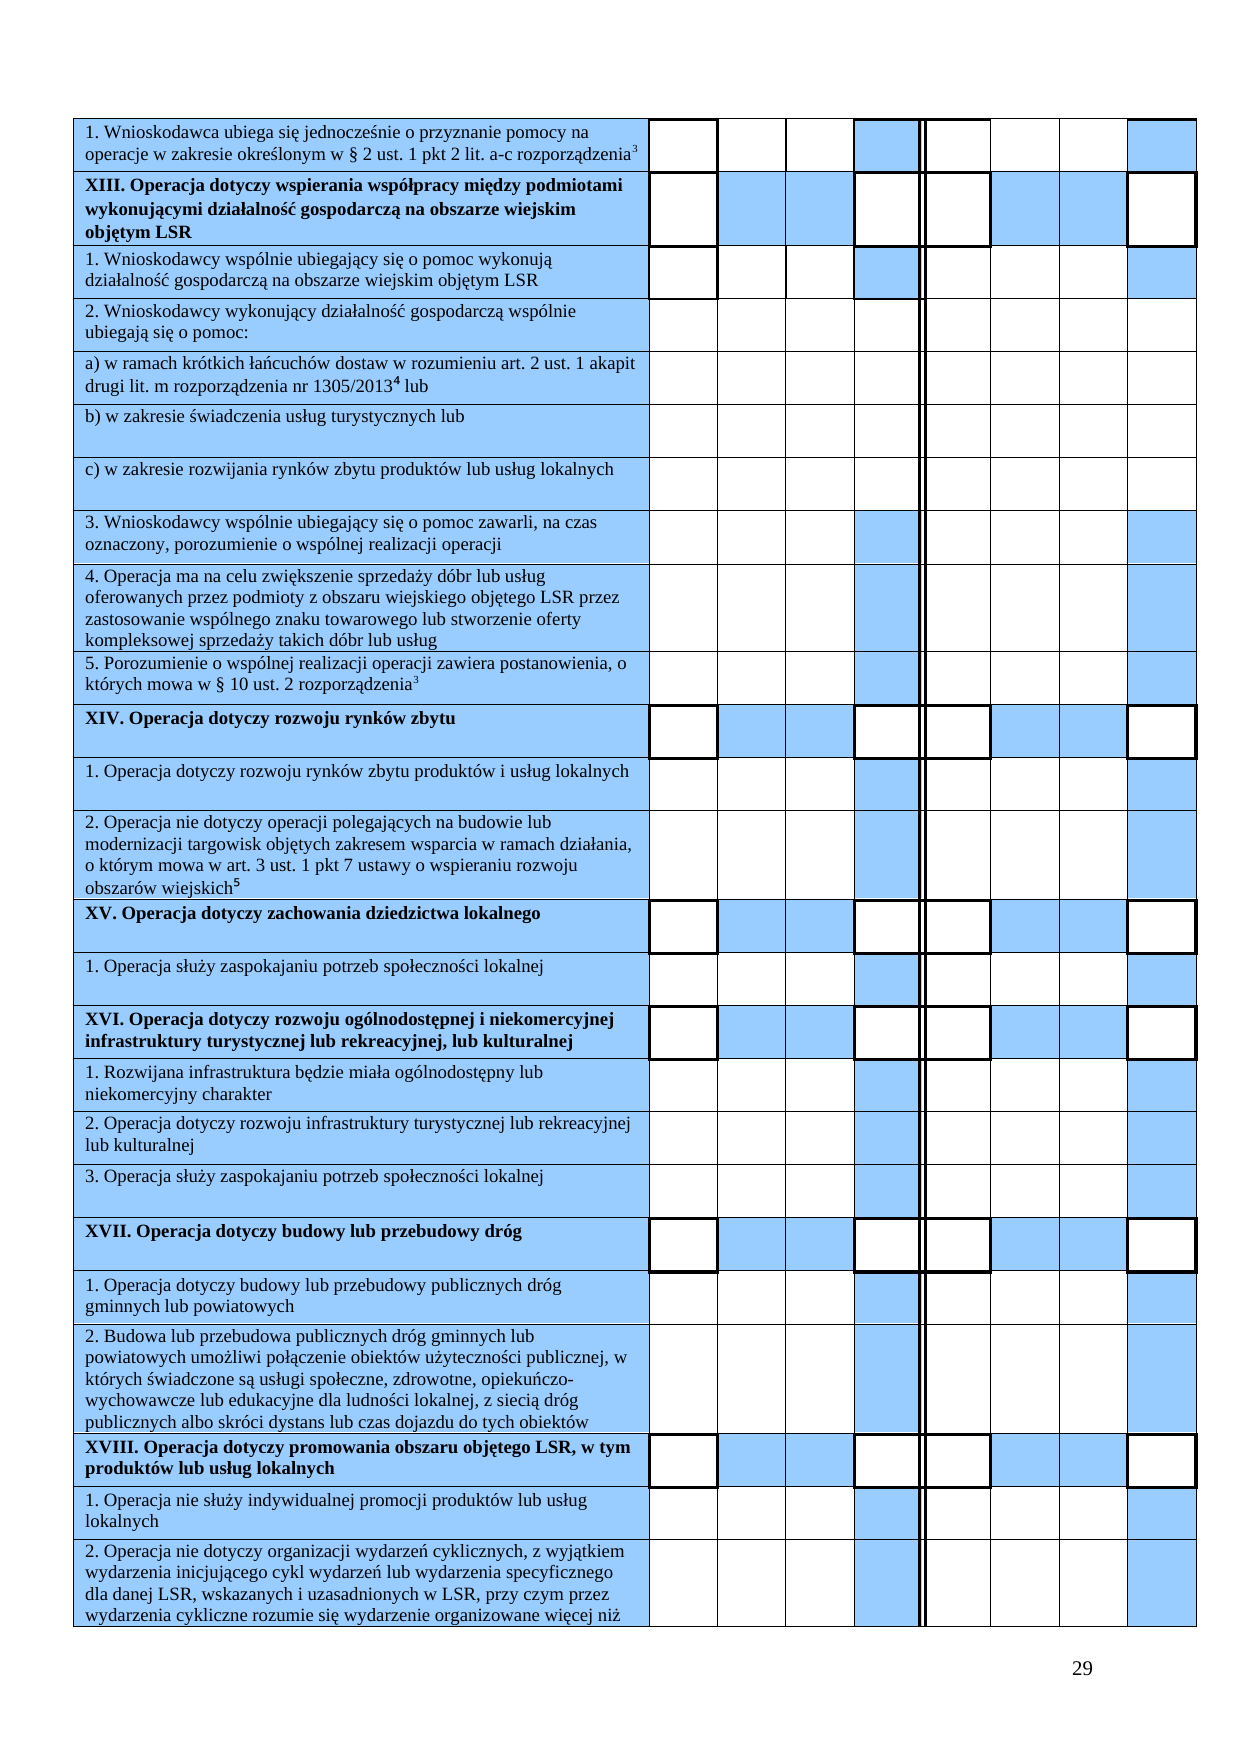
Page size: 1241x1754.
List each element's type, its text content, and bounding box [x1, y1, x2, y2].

table_cell [855, 1274, 918, 1323]
table_cell [856, 707, 918, 757]
table_cell [927, 652, 990, 704]
table_cell [927, 565, 990, 651]
table_cell [856, 1008, 918, 1058]
table_cell [786, 1006, 853, 1058]
table_cell [718, 299, 785, 351]
table_cell [718, 953, 785, 1005]
table_cell [650, 1061, 717, 1111]
table_cell [786, 1218, 853, 1270]
table_cell [787, 119, 853, 171]
table_cell [1128, 248, 1196, 298]
table_cell [719, 1006, 785, 1058]
table_cell [718, 1271, 785, 1323]
table_cell [1060, 458, 1127, 510]
table_cell [786, 1165, 854, 1217]
table_cell [1060, 1218, 1126, 1270]
table_cell [1060, 172, 1126, 245]
table_cell [927, 902, 989, 952]
table_cell [855, 1061, 918, 1111]
table_cell [650, 511, 717, 563]
table_cell [991, 1165, 1059, 1217]
table_cell [786, 511, 854, 563]
table_cell [651, 174, 716, 245]
table_cell [1128, 1274, 1196, 1323]
table_cell [1128, 405, 1196, 457]
table_cell [650, 1540, 717, 1626]
table_cell [855, 248, 918, 298]
table_cell [855, 1165, 918, 1217]
table_cell [1128, 1112, 1196, 1164]
table_cell [718, 1487, 785, 1539]
table_cell [1128, 760, 1196, 810]
table_cell [1129, 1220, 1194, 1270]
table_cell 1. Wnioskodawca ubiega się jednocześnie o przyznanie pomocy na operacje w zakresie określonym w § 2 ust. 1 pkt 2 lit. a-c rozporządzenia3 [74, 119, 648, 171]
table_cell [855, 1489, 918, 1539]
table_cell [650, 1325, 717, 1432]
table_cell [786, 1325, 854, 1432]
table_cell [927, 352, 990, 404]
table_cell [786, 1271, 854, 1323]
table_cell [1060, 405, 1127, 457]
table_cell [1128, 1540, 1196, 1626]
table_cell [719, 172, 785, 245]
table_cell [927, 955, 990, 1005]
table_cell [927, 1540, 990, 1626]
table_cell [855, 300, 918, 351]
table_cell [991, 1059, 1059, 1111]
table_cell [1128, 565, 1196, 651]
table_cell [927, 121, 990, 171]
table_cell [786, 405, 854, 457]
table_cell [927, 760, 990, 810]
table_cell [991, 652, 1059, 704]
table_cell [992, 172, 1059, 245]
table_cell [786, 758, 854, 810]
table_cell [991, 1325, 1059, 1432]
table_cell [719, 900, 785, 952]
table_cell [927, 511, 990, 563]
table_cell [1060, 811, 1127, 898]
table_cell [1129, 707, 1194, 757]
table_cell [718, 565, 785, 651]
table_cell [855, 652, 918, 704]
table_cell [1060, 705, 1126, 757]
table_cell [1128, 1325, 1196, 1432]
table_cell [651, 707, 716, 757]
table_cell [1128, 121, 1196, 171]
table_cell [1060, 1271, 1127, 1323]
table_cell [651, 1008, 716, 1058]
table_cell [927, 1489, 990, 1539]
table_cell [650, 248, 716, 298]
table_cell [650, 121, 716, 171]
table_cell [1129, 1436, 1194, 1486]
table_cell 1. Operacja służy zaspokajaniu potrzeb społeczności lokalnej [74, 953, 649, 1005]
table_cell [786, 1112, 854, 1164]
table_cell [718, 458, 785, 510]
table_cell 3. Wnioskodawcy wspólnie ubiegający się o pomoc zawarli, na czas oznaczony, porozumienie o wspólnej realizacji operacji [74, 511, 649, 563]
table_cell [786, 565, 854, 651]
table_cell [927, 248, 990, 298]
table_cell [1129, 1008, 1194, 1058]
table_cell [991, 1112, 1059, 1164]
table_cell [650, 458, 717, 510]
table_cell [992, 1218, 1059, 1270]
table_cell [719, 246, 785, 298]
table_cell [786, 953, 854, 1005]
table_cell [1060, 953, 1127, 1005]
table_cell [718, 652, 785, 704]
table_cell [650, 1274, 717, 1323]
table_cell [992, 1434, 1059, 1486]
table_cell [927, 1112, 990, 1164]
table_cell [927, 1220, 989, 1270]
table_cell [650, 1489, 717, 1539]
table_cell [927, 707, 989, 757]
table_cell [992, 900, 1059, 952]
table_cell [1060, 565, 1127, 651]
table_cell [786, 811, 854, 898]
table_cell [786, 458, 854, 510]
table_cell [1128, 458, 1196, 510]
table_cell [786, 1434, 853, 1486]
table_cell [855, 1540, 918, 1626]
table_cell [992, 1006, 1059, 1058]
table_cell [856, 1220, 918, 1270]
table_cell [718, 1325, 785, 1432]
table_cell [650, 652, 717, 704]
table_cell XIV. Operacja dotyczy rozwoju rynków zbytu [74, 705, 648, 757]
table_cell [991, 352, 1059, 404]
table_cell 2. Operacja nie dotyczy operacji polegających na budowie lub modernizacji targowisk objętych zakresem wsparcia w ramach działania, o którym mowa w art. 3 ust. 1 pkt 7 ustawy o wspieraniu rozwoju obszarów wiejskich⁵ [74, 811, 649, 898]
table_cell XVI. Operacja dotyczy rozwoju ogólnodostępnej i niekomercyjnej infrastruktury turystycznej lub rekreacyjnej, lub kulturalnej [74, 1006, 648, 1058]
table_cell [1060, 1434, 1126, 1486]
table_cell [74, 1540, 649, 1626]
table_cell [991, 246, 1059, 298]
table_cell [1128, 511, 1196, 563]
table_cell [855, 565, 918, 651]
table_cell [1128, 811, 1196, 898]
table_cell [855, 352, 918, 404]
table_cell [1128, 1489, 1196, 1539]
table_cell [786, 172, 853, 245]
table_cell [927, 174, 989, 245]
table_cell [1060, 511, 1127, 563]
table_cell [650, 1112, 717, 1164]
table_cell 2. Wnioskodawcy wykonujący działalność gospodarczą wspólnie ubiegają się o pomoc: [74, 299, 649, 351]
table_cell [991, 565, 1059, 651]
table_cell b) w zakresie świadczenia usług turystycznych lub [74, 405, 649, 457]
table_cell [650, 811, 717, 898]
table_cell [992, 705, 1059, 757]
table_cell XVIII. Operacja dotyczy promowania obszaru objętego LSR, w tym produktów lub usług lokalnych [74, 1434, 648, 1486]
table_cell [718, 1059, 785, 1111]
table_cell [855, 121, 918, 171]
table_cell [1128, 299, 1196, 351]
table_cell [718, 811, 785, 898]
table_cell [718, 352, 785, 404]
table_cell 1. Operacja dotyczy rozwoju rynków zbytu produktów i usług lokalnych [74, 758, 649, 810]
table_cell [718, 758, 785, 810]
table_cell [718, 405, 785, 457]
table_cell [927, 1274, 990, 1323]
table_cell [927, 811, 990, 898]
table_cell 1. Wnioskodawcy wspólnie ubiegający się o pomoc wykonują działalność gospodarczą na obszarze wiejskim objętym LSR [74, 246, 648, 298]
table_cell [927, 1165, 990, 1217]
table_cell [651, 902, 716, 952]
table_cell [991, 1487, 1059, 1539]
table_cell [991, 758, 1059, 810]
table_cell [855, 1325, 918, 1432]
table_cell [991, 119, 1059, 171]
table_cell 5. Porozumienie o wspólnej realizacji operacji zawiera postanowienia, o których mowa w § 10 ust. 2 rozporządzenia3 [74, 652, 649, 704]
table_cell [855, 955, 918, 1005]
table_cell [718, 1540, 785, 1626]
table_cell [855, 405, 918, 457]
table_cell [856, 902, 918, 952]
table_cell [927, 1008, 989, 1058]
table_cell [1060, 119, 1127, 171]
table_cell [1060, 1112, 1127, 1164]
table_cell [1128, 955, 1196, 1005]
table_cell [1060, 900, 1126, 952]
table_cell [786, 705, 853, 757]
table_cell [1060, 1006, 1126, 1058]
table_cell 3. Operacja służy zaspokajaniu potrzeb społeczności lokalnej [74, 1165, 649, 1217]
table_cell [719, 705, 785, 757]
table_cell XV. Operacja dotyczy zachowania dziedzictwa lokalnego [74, 900, 648, 952]
table_cell XVII. Operacja dotyczy budowy lub przebudowy dróg [74, 1218, 648, 1270]
table_cell [1060, 1487, 1127, 1539]
table_cell c) w zakresie rozwijania rynków zbytu produktów lub usług lokalnych [74, 458, 649, 510]
table_cell [650, 405, 717, 457]
table_cell [1060, 299, 1127, 351]
table_cell [1128, 1061, 1196, 1111]
table_cell a) w ramach krótkich łańcuchów dostaw w rozumieniu art. 2 ust. 1 akapit drugi lit. m rozporządzenia nr 1305/2013⁴ lub [74, 352, 649, 404]
table_cell [1060, 1165, 1127, 1217]
table_cell [718, 1112, 785, 1164]
table_cell [719, 1218, 785, 1270]
table_cell [927, 458, 990, 510]
table_cell [1060, 652, 1127, 704]
table_cell [991, 1540, 1059, 1626]
table_cell [786, 352, 854, 404]
table_cell [927, 1325, 990, 1432]
table_cell [1128, 352, 1196, 404]
table_cell [991, 405, 1059, 457]
table_cell [855, 458, 918, 510]
table_cell [991, 811, 1059, 898]
table_cell [718, 1165, 785, 1217]
table_cell [856, 174, 918, 245]
table_cell [1129, 174, 1194, 245]
table_cell [786, 1487, 854, 1539]
table_cell [786, 1540, 854, 1626]
table_cell [786, 900, 853, 952]
table_cell 1. Operacja nie służy indywidualnej promocji produktów lub usług lokalnych [74, 1487, 649, 1539]
table_cell [855, 1112, 918, 1164]
table_cell [786, 1059, 854, 1111]
table_cell [927, 1061, 990, 1111]
table_cell [650, 760, 717, 810]
table_cell [650, 300, 717, 351]
table_cell 1. Rozwijana infrastruktura będzie miała ogólnodostępny lub niekomercyjny charakter [74, 1059, 649, 1111]
table_cell [1129, 902, 1194, 952]
table_cell [1060, 246, 1127, 298]
table_cell 4. Operacja ma na celu zwiększenie sprzedaży dóbr lub usług oferowanych przez podmioty z obszaru wiejskiego objętego LSR przez zastosowanie wspólnego znaku towarowego lub stworzenie oferty kompleksowej sprzedaży takich dóbr lub usług [74, 565, 649, 651]
table_cell 2. Operacja dotyczy rozwoju infrastruktury turystycznej lub rekreacyjnej lub kulturalnej [74, 1112, 649, 1164]
table_cell [991, 1271, 1059, 1323]
table_cell [856, 1436, 918, 1486]
table_cell [1128, 652, 1196, 704]
table_cell [787, 246, 853, 298]
table_cell 1. Operacja dotyczy budowy lub przebudowy publicznych dróg gminnych lub powiatowych [74, 1271, 649, 1323]
table_cell [927, 299, 990, 351]
table_cell [927, 405, 990, 457]
table_cell [718, 511, 785, 563]
table_cell XIII. Operacja dotyczy wspierania współpracy między podmiotami wykonującymi działalność gospodarczą na obszarze wiejskim objętym LSR [74, 172, 648, 245]
table_cell [991, 458, 1059, 510]
table_cell [650, 565, 717, 651]
table_cell [1060, 352, 1127, 404]
table_cell [991, 511, 1059, 563]
table_cell [786, 652, 854, 704]
table_cell [1060, 758, 1127, 810]
table_cell [991, 953, 1059, 1005]
table_cell [719, 1434, 785, 1486]
table_cell 2. Budowa lub przebudowa publicznych dróg gminnych lub powiatowych umożliwi połączenie obiektów użyteczności publicznej, w których świadczone są usługi społeczne, zdrowotne, opiekuńczo-wychowawcze lub edukacyjne dla ludności lokalnej, z siecią dróg publicznych albo skróci dystans lub czas dojazdu do tych obiektów [74, 1325, 649, 1432]
table_cell [855, 511, 918, 563]
table_cell [650, 352, 717, 404]
table_cell [1128, 1165, 1196, 1217]
table_cell [1060, 1540, 1127, 1626]
table_cell [650, 1165, 717, 1217]
table_cell [650, 955, 717, 1005]
table_cell [855, 811, 918, 898]
table_cell [651, 1220, 716, 1270]
table_cell [991, 299, 1059, 351]
table_cell [1060, 1325, 1127, 1432]
table_cell [786, 299, 854, 351]
table_cell [855, 760, 918, 810]
table_cell [719, 119, 785, 171]
table_cell [651, 1436, 716, 1486]
table_cell [1060, 1059, 1127, 1111]
table_cell [927, 1436, 989, 1486]
